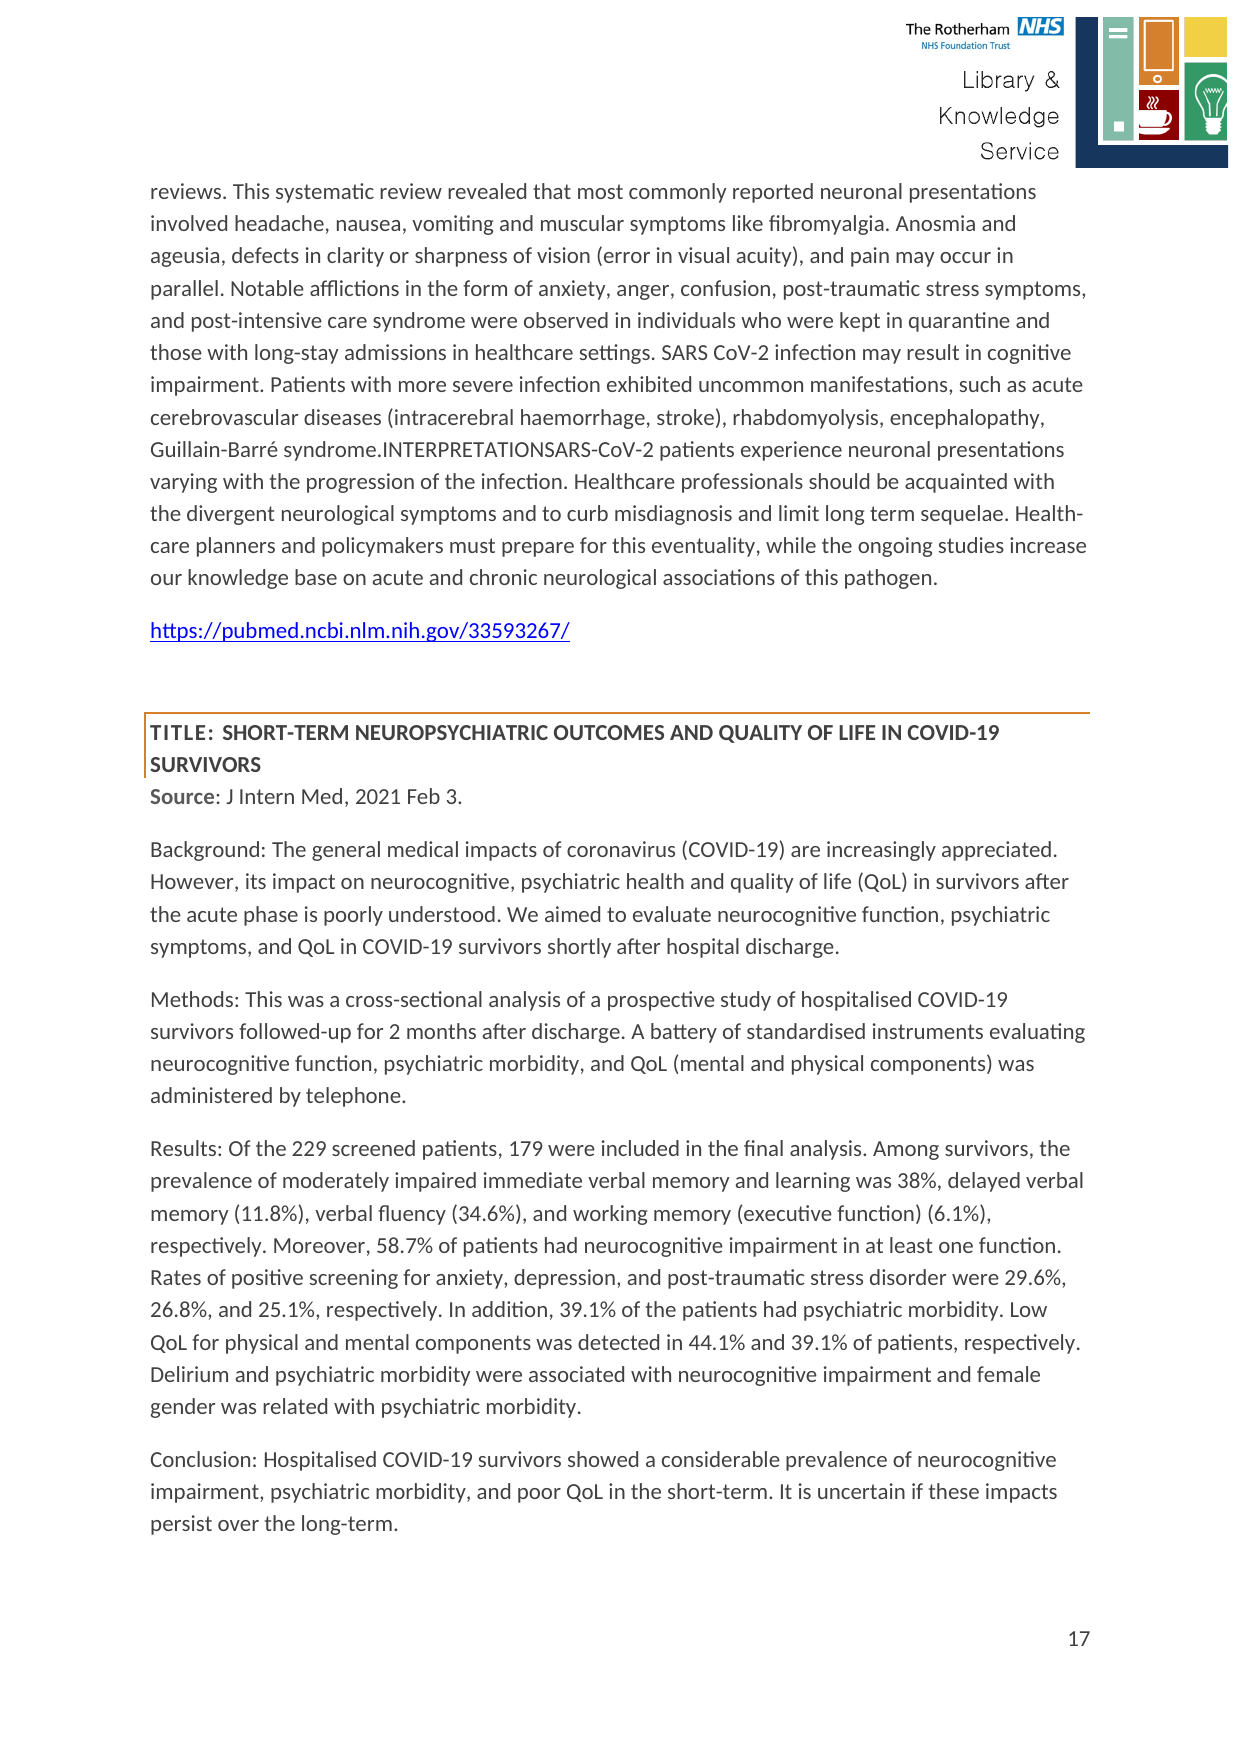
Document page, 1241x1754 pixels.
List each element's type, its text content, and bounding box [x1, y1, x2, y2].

text Background: The general medical impacts of coronavirus (COVID-19) are increasingly appreciated. However, its impact on neurocognitive, psychiatric health and quality of life (QoL) in survivors after the acute phase is poorly understood. We aimed to evaluate neurocognitive function, psychiatric symptoms, and QoL in COVID-19 survivors shortly after hospital discharge. [150, 835, 1090, 960]
text Title: SHORT-TERM NEUROPSYCHIATRIC OUTCOMES AND QUALITY OF LIFE IN COVID-19 SURVIVORS [146, 714, 1090, 778]
text Source: J Intern Med, 2021 Feb 3. [215, 782, 1090, 810]
picture [902, 17, 1229, 177]
text Results: Of the 229 screened patients, 179 were included in the final analysis. Among survivors, the prevalence of moderately impaired immediate verbal memory and learning was 38%, delayed verbal memory (11.8%), verbal fluency (34.6%), and working memory (executive function) (6.1%), respectively. Moreover, 58.7% of patients had neurocognitive impairment in at least one function. Rates of positive screening for anxiety, depression, and post-traumatic stress disorder were 29.6%, 26.8%, and 25.1%, respectively. In addition, 39.1% of the patients had psychiatric morbidity. Low QoL for physical and mental components was detected in 44.1% and 39.1% of patients, respectively. Delirium and psychiatric morbidity were associated with neurocognitive impairment and female gender was related with psychiatric morbidity. [150, 1134, 1090, 1420]
text https://pubmed.ncbi.nlm.nih.gov/33593267/ [150, 617, 1090, 677]
text Conclusion: Hospitalised COVID-19 survivors showed a considerable prevalence of neurocognitive impairment, psychiatric morbidity, and poor QoL in the short-term. It is uncertain if these impacts persist over the long-term. [150, 1445, 1090, 1537]
text Methods: This was a cross-sectional analysis of a prospective study of hospitalised COVID-19 survivors followed-up for 2 months after discharge. A battery of standardised instruments evaluating neurocognitive function, psychiatric morbidity, and QoL (mental and physical components) was administered by telephone. [150, 985, 1090, 1109]
